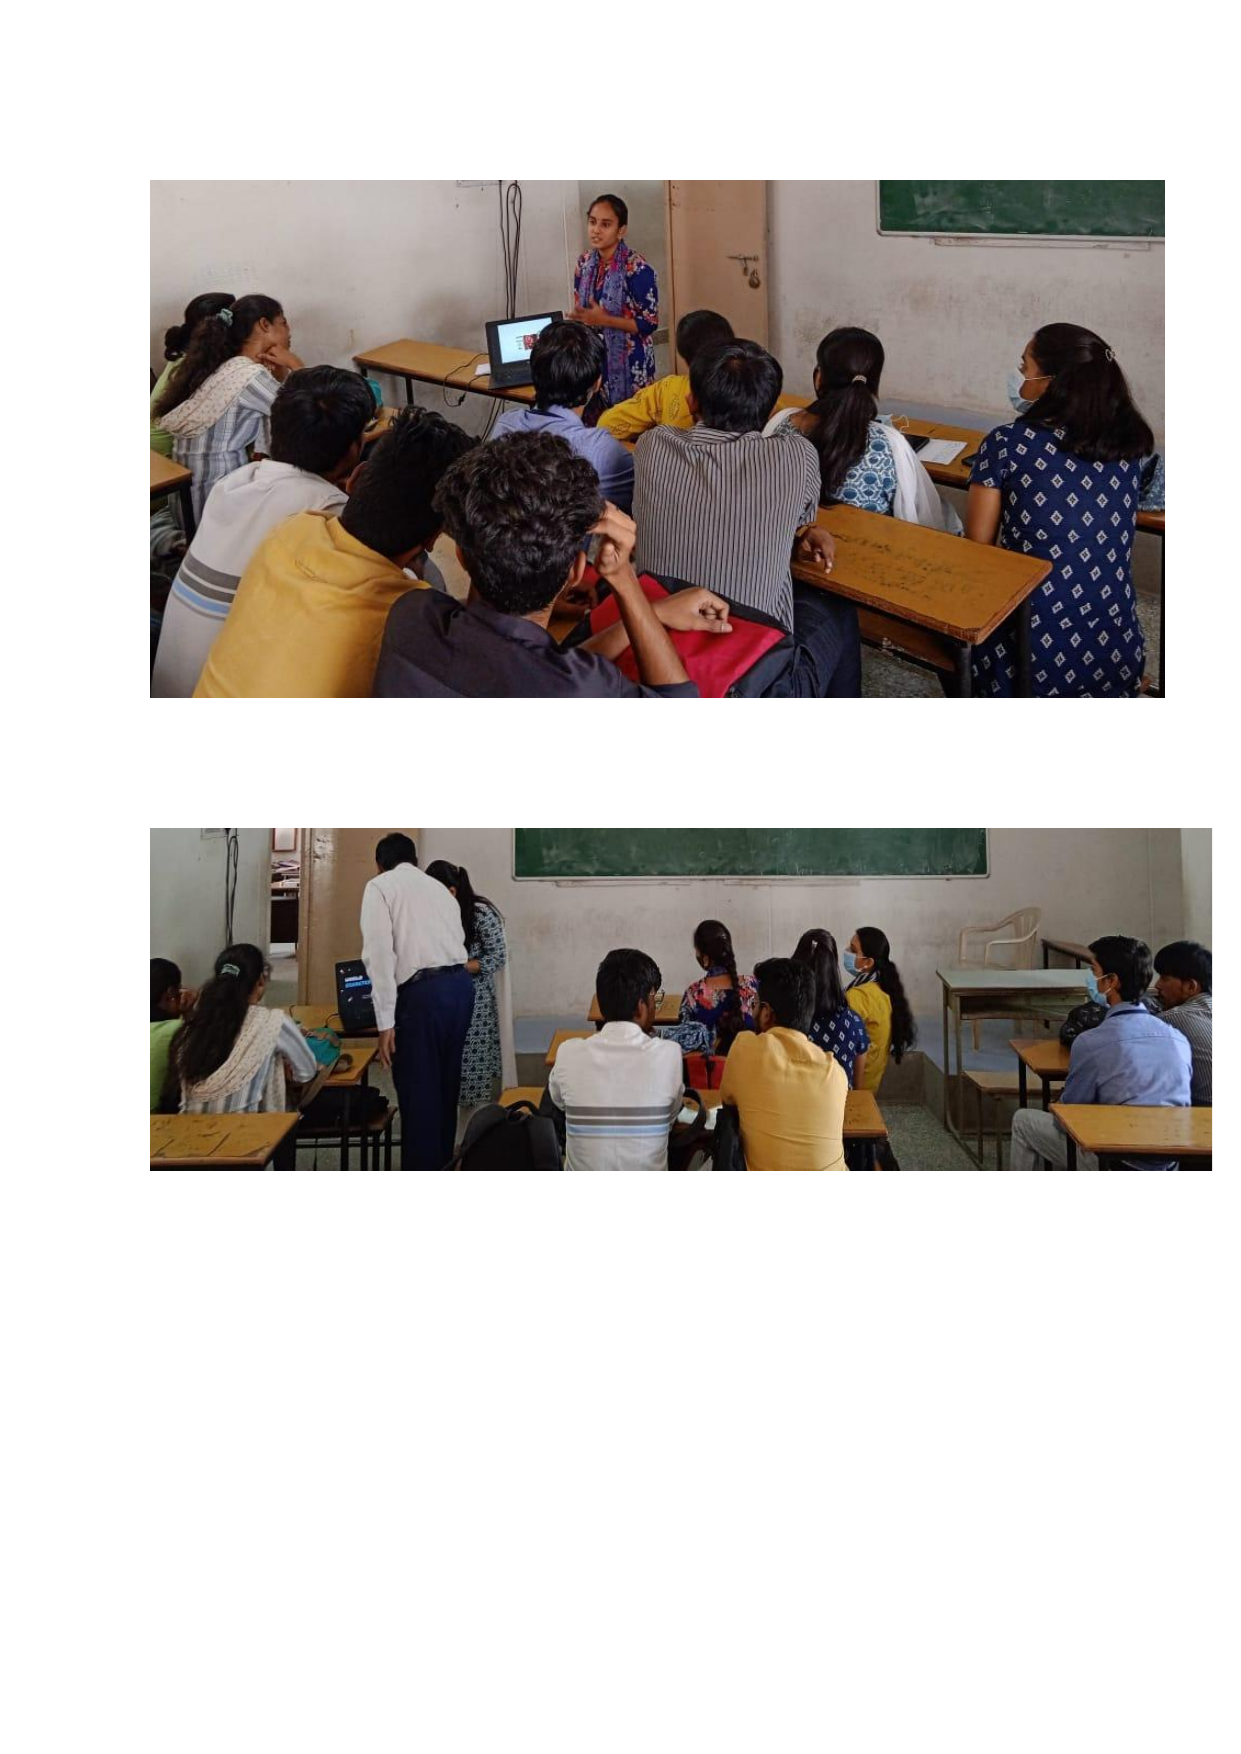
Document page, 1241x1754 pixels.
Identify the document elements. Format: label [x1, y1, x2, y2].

picture [150, 180, 1165, 698]
picture [150, 828, 1213, 1171]
